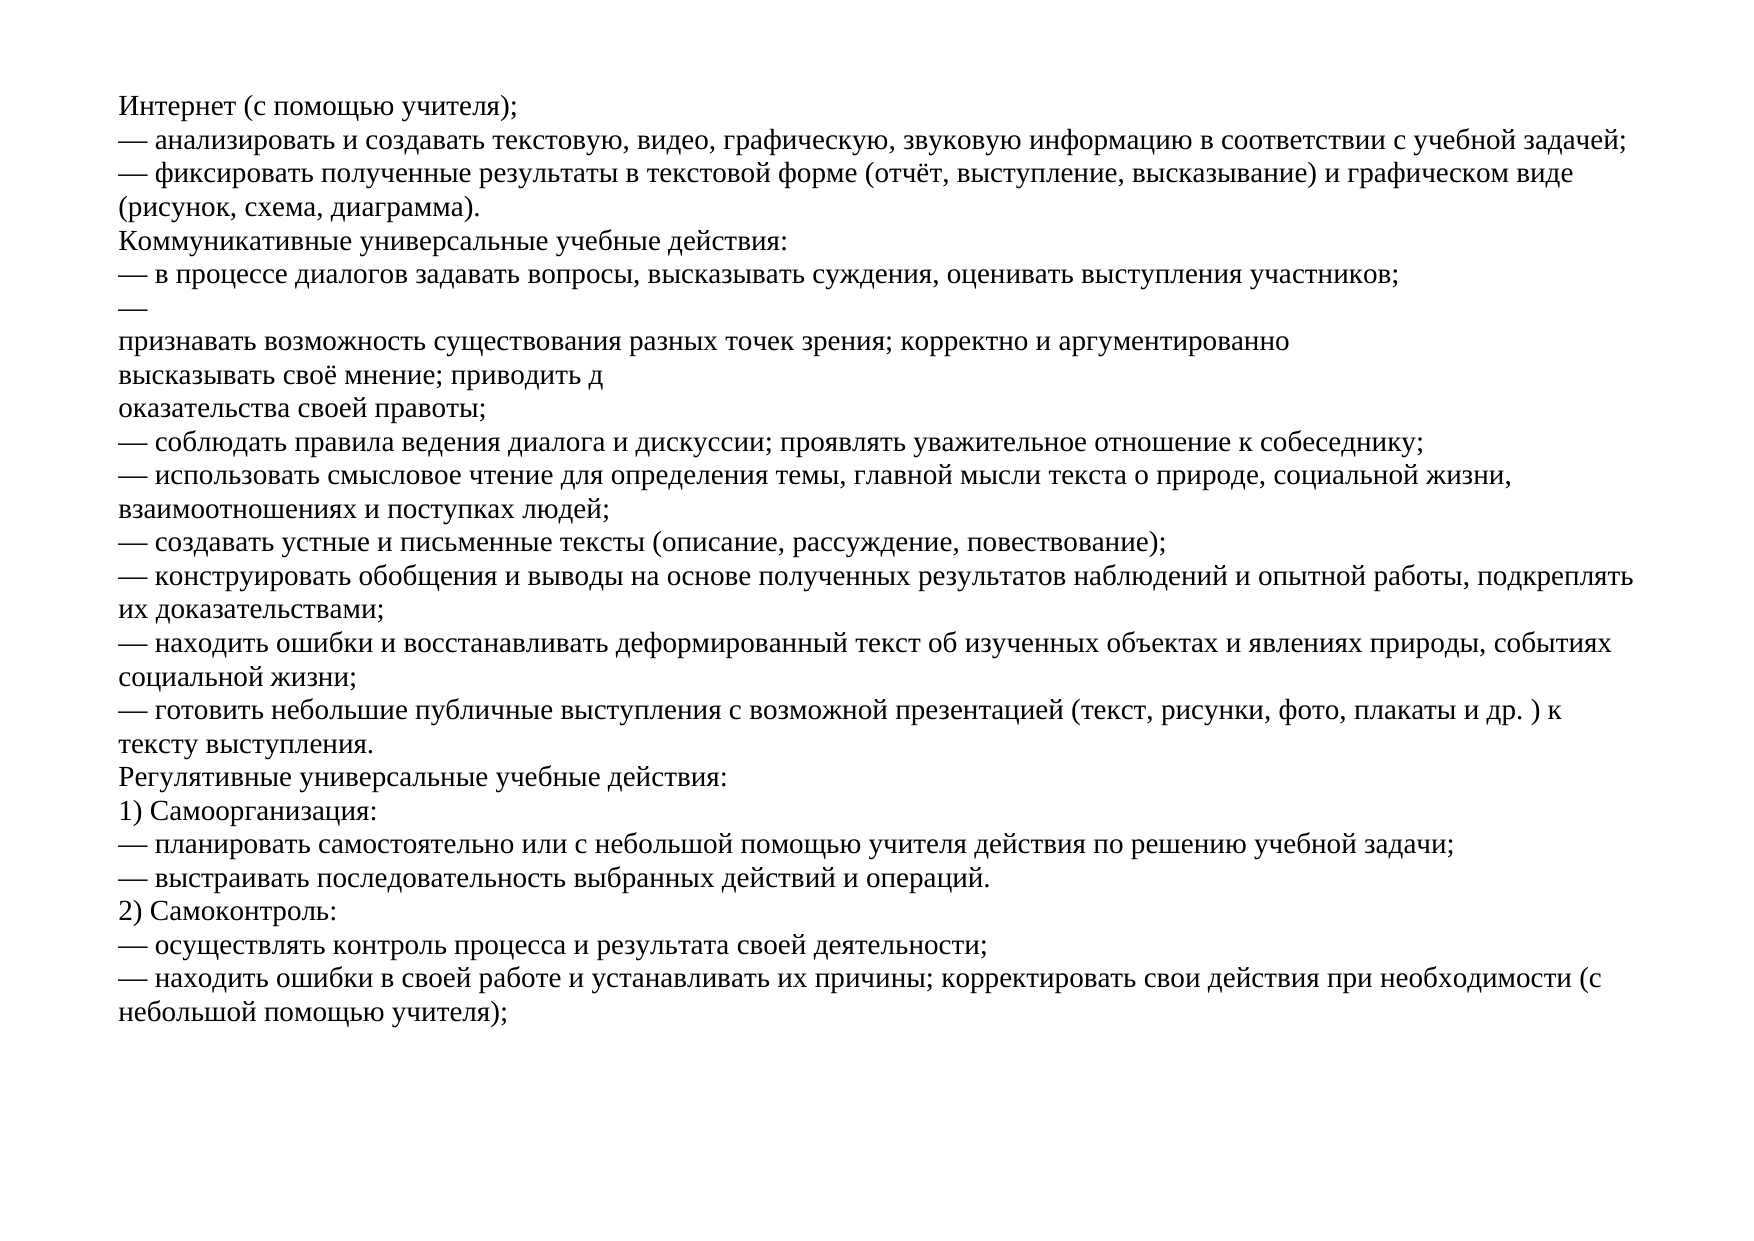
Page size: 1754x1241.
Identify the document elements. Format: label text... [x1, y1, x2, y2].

text высказывать своё мнение; приводить д [118, 357, 1636, 390]
text — находить ошибки в своей работе и устанавливать их причины; корректировать свои действия при необходимости (с небольшой помощью учителя); [118, 961, 1636, 1028]
text — соблюдать правила ведения диалога и дискуссии; проявлять уважительное отношение к собеседнику; [118, 424, 1636, 457]
text — использовать смысловое чтение для определения темы, главной мысли текста о природе, социальной жизни, взаимоотношениях и поступках людей; [118, 457, 1636, 524]
text Коммуникативные универсальные учебные действия: [118, 223, 1636, 256]
text Интернет (с помощью учителя); [118, 88, 1636, 122]
text — фиксировать полученные результаты в текстовой форме (отчёт, выступление, высказывание) и графическом виде (рисунок, схема, диаграмма). [118, 156, 1636, 223]
text — находить ошибки и восстанавливать деформированный текст об изученных объектах и явлениях природы, событиях социальной жизни; [118, 625, 1636, 692]
text оказательства своей правоты; [118, 390, 1636, 424]
text — анализировать и создавать текстовую, видео, графическую, звуковую информацию в соответствии с учебной задачей; [118, 122, 1636, 156]
text 2) Самоконтроль: [118, 893, 1636, 927]
text 1) Самоорганизация: [118, 793, 1636, 826]
text — конструировать обобщения и выводы на основе полученных результатов наблюдений и опытной работы, подкреплять их доказательствами; [118, 558, 1636, 625]
text — выстраивать последовательность выбранных действий и операций. [118, 860, 1636, 893]
text — создавать устные и письменные тексты (описание, рассуждение, повествование); [118, 524, 1636, 558]
text — готовить небольшие публичные выступления с возможной презентацией (текст, рисунки, фото, плакаты и др. ) к тексту выступления. [118, 692, 1636, 759]
text признавать возможность существования разных точек зрения; корректно и аргументированно [118, 323, 1636, 357]
text — планировать самостоятельно или с небольшой помощью учителя действия по решению учебной задачи; [118, 826, 1636, 860]
text — осуществлять контроль процесса и результата своей деятельности; [118, 927, 1636, 961]
text — в процессе диалогов задавать вопросы, высказывать суждения, оценивать выступления участников; [118, 256, 1636, 290]
text Регулятивные универсальные учебные действия: [118, 759, 1636, 793]
text — [118, 290, 1636, 323]
